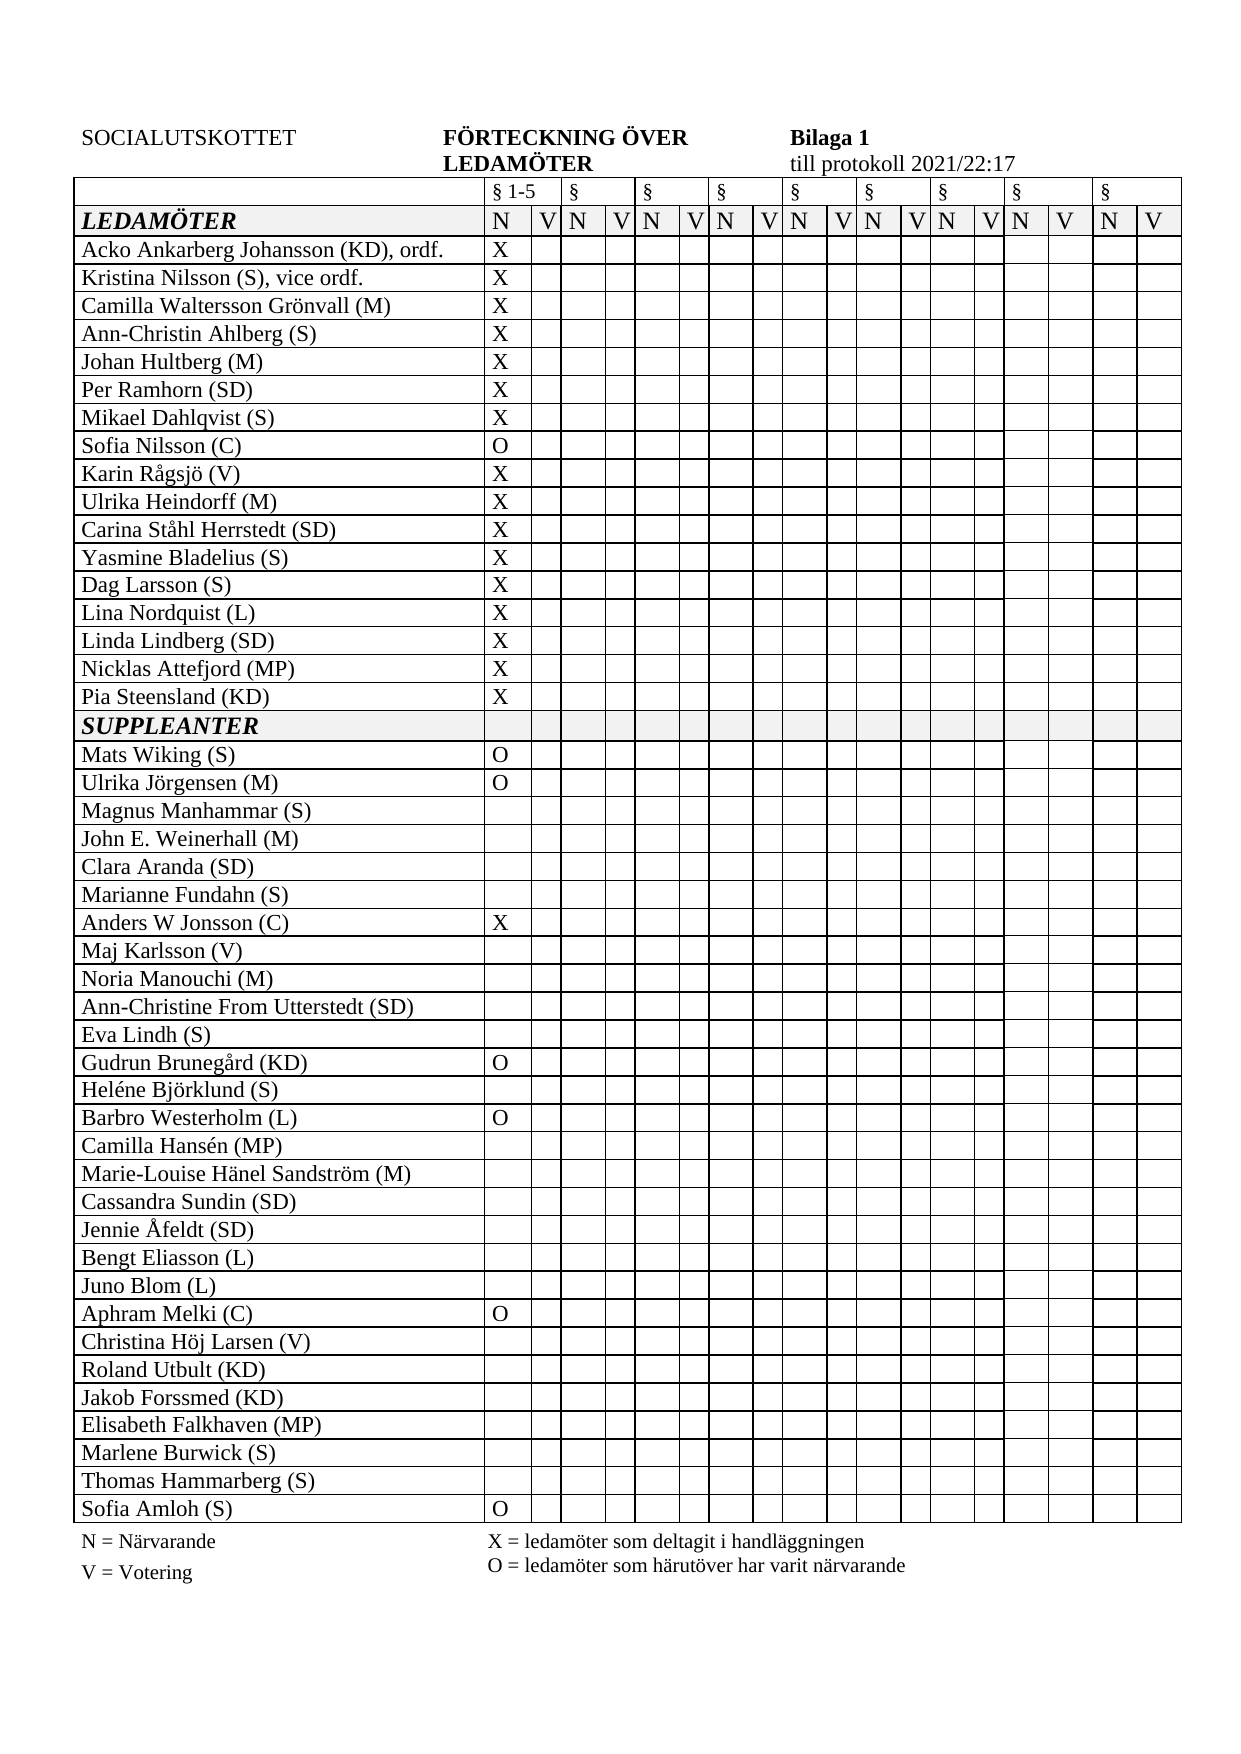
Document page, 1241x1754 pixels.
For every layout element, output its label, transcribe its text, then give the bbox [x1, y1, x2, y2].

table_cell [1005, 1271, 1048, 1298]
table_cell [606, 1467, 634, 1494]
table_cell [1005, 909, 1048, 935]
table_cell Pia Steensland (KD) [75, 683, 484, 709]
table_cell [931, 1132, 974, 1159]
table_cell § [1005, 178, 1092, 205]
table_cell [1138, 600, 1181, 626]
table_cell [1094, 432, 1136, 458]
table_cell X [485, 909, 531, 935]
table_cell [606, 797, 634, 824]
table_cell [857, 600, 900, 626]
table_cell [532, 237, 560, 263]
table_cell [636, 1440, 679, 1466]
table_cell [680, 853, 708, 879]
table_cell [902, 627, 930, 654]
table_cell [1049, 236, 1092, 263]
table_cell [710, 1244, 752, 1270]
table_cell [975, 432, 1003, 458]
table_cell [1049, 1188, 1092, 1214]
table_cell [606, 1272, 634, 1298]
table_cell [636, 1495, 679, 1522]
table_cell [754, 1049, 782, 1075]
table_cell [680, 1412, 708, 1438]
table_cell [828, 516, 856, 542]
table_cell [754, 376, 782, 402]
table_cell [532, 1021, 560, 1047]
table_cell [754, 1077, 782, 1103]
table_cell [680, 1216, 708, 1242]
table_cell [636, 1328, 679, 1354]
table_cell [902, 1440, 930, 1466]
table_cell [857, 432, 900, 458]
table_cell [1049, 627, 1092, 654]
table_cell Camilla Waltersson Grönvall (M) [75, 292, 484, 319]
table_cell [857, 1495, 900, 1522]
table_cell [606, 600, 634, 626]
table_cell [754, 853, 782, 879]
table_cell Lina Nordquist (L) [75, 600, 484, 626]
table_cell [532, 1272, 560, 1298]
table_cell Barbro Westerholm (L) [75, 1105, 484, 1131]
table_cell [1094, 1077, 1136, 1103]
table_cell [680, 320, 708, 347]
table_cell [562, 770, 605, 796]
table_cell [562, 404, 605, 430]
table_cell N [1005, 206, 1048, 235]
table_cell [828, 1216, 856, 1242]
table_cell [902, 320, 930, 347]
table_cell [1049, 1244, 1092, 1270]
table_cell [975, 1105, 1003, 1131]
table_cell Marie-Louise Hänel Sandström (M) [75, 1160, 484, 1187]
table_cell [754, 655, 782, 682]
table_cell [828, 600, 856, 626]
table_cell [1049, 909, 1092, 935]
table_cell [1005, 404, 1048, 430]
table_cell [562, 320, 605, 347]
table_cell [606, 265, 634, 291]
table_cell [710, 572, 752, 598]
table_cell [1094, 292, 1136, 319]
table_cell [680, 488, 708, 514]
table_cell V [754, 206, 782, 235]
table_cell [902, 404, 930, 430]
table_cell [754, 683, 782, 709]
table_cell [828, 1132, 856, 1159]
table_cell [680, 265, 708, 291]
table_cell [783, 320, 826, 347]
table_cell [606, 516, 634, 542]
table_cell O [485, 1105, 531, 1131]
table_cell [1094, 572, 1136, 598]
table_cell [710, 937, 752, 963]
table_cell [1138, 237, 1181, 263]
table_cell [783, 937, 826, 963]
table_cell [754, 1105, 782, 1131]
table_cell [1005, 936, 1048, 963]
table_cell [532, 1132, 560, 1159]
table_cell [783, 265, 826, 291]
table_cell [1049, 711, 1092, 740]
table_cell [857, 1467, 900, 1494]
table_cell [680, 1384, 708, 1410]
table_cell [975, 544, 1003, 570]
table_cell [606, 1132, 634, 1159]
table_cell [783, 1412, 826, 1438]
table_cell [606, 1495, 634, 1522]
table_cell [754, 1356, 782, 1382]
table_cell [1005, 1048, 1048, 1075]
table_cell [931, 909, 974, 935]
table_cell [754, 292, 782, 319]
table_cell [1005, 543, 1048, 570]
table_cell [1138, 770, 1181, 796]
table_cell [975, 627, 1003, 654]
table_cell [1005, 376, 1048, 402]
table_cell N [710, 206, 752, 235]
table_cell [710, 797, 752, 824]
table_cell [636, 1272, 679, 1298]
table_cell [857, 1077, 900, 1103]
table_cell [828, 432, 856, 458]
table_cell [532, 572, 560, 598]
table_cell [857, 711, 900, 740]
table_cell § [783, 178, 856, 205]
table_cell [828, 742, 856, 768]
table_cell [636, 909, 679, 935]
table_cell [1138, 825, 1181, 852]
table_cell [828, 1021, 856, 1047]
table_cell [485, 1272, 531, 1298]
table_cell [1094, 1328, 1136, 1354]
table_cell [606, 627, 634, 654]
table_cell [1049, 459, 1092, 486]
table_cell [1049, 1467, 1092, 1494]
table_cell [1094, 1244, 1136, 1270]
table_cell [606, 909, 634, 935]
table_cell [710, 237, 752, 263]
table_cell [1005, 1020, 1048, 1047]
table_cell [857, 1300, 900, 1326]
table_cell [828, 348, 856, 374]
table_cell Maj Karlsson (V) [75, 937, 484, 963]
table_cell [754, 993, 782, 1019]
table_cell [1138, 320, 1181, 347]
table_cell [1049, 1495, 1092, 1522]
table_cell [902, 432, 930, 458]
table_cell [562, 711, 605, 740]
table_cell [562, 965, 605, 991]
table_cell [975, 376, 1003, 402]
table_cell [975, 937, 1003, 963]
table_cell [710, 770, 752, 796]
table_cell [636, 376, 679, 402]
table_cell [1138, 1495, 1181, 1522]
table_cell [1005, 431, 1048, 458]
table_cell [680, 742, 708, 768]
table_cell [783, 853, 826, 879]
table_cell X [485, 516, 531, 542]
table_cell O [485, 770, 531, 796]
table_cell [1138, 544, 1181, 570]
table_cell [1005, 599, 1048, 626]
table_cell [1005, 1439, 1048, 1466]
table_cell [680, 937, 708, 963]
table_cell [1005, 992, 1048, 1019]
table_cell [710, 1272, 752, 1298]
table_cell [485, 1244, 531, 1270]
table_cell [606, 432, 634, 458]
table_cell [532, 460, 560, 486]
table_cell [1138, 1077, 1181, 1103]
table_cell V [902, 206, 930, 235]
table_cell V [975, 206, 1003, 235]
table_cell [931, 937, 974, 963]
table_cell [857, 237, 900, 263]
table_cell [783, 1272, 826, 1298]
table_cell [606, 1300, 634, 1326]
table_cell [1049, 1383, 1092, 1410]
table_cell [902, 1021, 930, 1047]
table_cell [1049, 376, 1092, 402]
table_cell [562, 993, 605, 1019]
table_cell [562, 516, 605, 542]
table_cell [1005, 1188, 1048, 1214]
table_cell [532, 432, 560, 458]
table_cell [1094, 742, 1136, 768]
table_cell [636, 460, 679, 486]
table_cell [710, 516, 752, 542]
table_cell [975, 460, 1003, 486]
table_cell [931, 572, 974, 598]
table_cell X [485, 292, 531, 319]
table_cell [1094, 1132, 1136, 1159]
table_cell [1048, 1523, 1093, 1584]
table_cell [783, 488, 826, 514]
table_cell N [636, 206, 679, 235]
table_cell [680, 292, 708, 319]
table_cell Clara Aranda (SD) [75, 853, 484, 879]
table_cell X [485, 683, 531, 709]
table_cell [710, 348, 752, 374]
table_cell [606, 853, 634, 879]
table_cell Thomas Hammarberg (S) [75, 1467, 484, 1494]
table_cell [606, 1384, 634, 1410]
table_cell [902, 655, 930, 682]
table_cell [828, 265, 856, 291]
table_cell [975, 1272, 1003, 1298]
table_cell [1094, 1412, 1136, 1438]
table_cell [902, 460, 930, 486]
table_cell [1138, 265, 1181, 291]
table_cell § [709, 178, 782, 205]
table_cell [1005, 236, 1048, 263]
table_cell [783, 655, 826, 682]
table_cell [562, 1467, 605, 1494]
table_cell [1094, 1467, 1136, 1494]
table_cell [975, 404, 1003, 430]
table_cell X [485, 348, 531, 374]
table_cell [680, 460, 708, 486]
table_cell N = Närvarande V = Votering [74, 1523, 480, 1584]
table_cell [931, 797, 974, 824]
table_cell [532, 1105, 560, 1131]
table_cell [754, 881, 782, 907]
table_cell [710, 909, 752, 935]
table_cell [1005, 1299, 1048, 1326]
table_cell X [485, 404, 531, 430]
table_cell N [931, 206, 974, 235]
table_cell [606, 292, 634, 319]
table_cell Ulrika Heindorff (M) [75, 488, 484, 514]
table_cell [1049, 1160, 1092, 1187]
table_cell [857, 993, 900, 1019]
table_cell N [1094, 206, 1136, 235]
table_cell [606, 683, 634, 709]
table_cell Elisabeth Falkhaven (MP) [75, 1412, 484, 1438]
table_cell [931, 404, 974, 430]
table_cell [710, 1495, 752, 1522]
table_cell [1094, 881, 1136, 907]
table_cell [902, 1160, 930, 1187]
table_cell [1049, 1411, 1092, 1438]
table_cell [680, 655, 708, 682]
table_cell § [931, 178, 1004, 205]
table_cell [606, 1244, 634, 1270]
table_cell [783, 1132, 826, 1159]
table_cell [857, 404, 900, 430]
table_cell [485, 825, 531, 852]
table_cell [857, 1132, 900, 1159]
table_cell O [485, 432, 531, 458]
table_cell X [485, 488, 531, 514]
table_cell [1138, 1300, 1181, 1326]
table_cell Marlene Burwick (S) [75, 1440, 484, 1466]
table_cell [902, 516, 930, 542]
table_cell [931, 292, 974, 319]
table_cell [783, 742, 826, 768]
table_cell [857, 544, 900, 570]
table_cell Christina Höj Larsen (V) [75, 1328, 484, 1354]
table_cell [1005, 1076, 1048, 1103]
table_cell [636, 937, 679, 963]
table_cell [1094, 1495, 1136, 1522]
table_cell [931, 711, 974, 740]
table_cell [902, 770, 930, 796]
table_cell [1138, 460, 1181, 486]
table_cell [828, 683, 856, 709]
table_cell [1005, 1104, 1048, 1131]
table_cell [1049, 992, 1092, 1019]
table_cell [783, 1216, 826, 1242]
table_cell [931, 1188, 974, 1214]
table_cell [636, 881, 679, 907]
table_cell O [485, 1495, 531, 1522]
table_cell [562, 1300, 605, 1326]
table_cell Linda Lindberg (SD) [75, 627, 484, 654]
table_cell [783, 683, 826, 709]
table_cell [754, 1160, 782, 1187]
table_cell [828, 965, 856, 991]
table_cell [532, 516, 560, 542]
table_cell [754, 770, 782, 796]
table_cell [1138, 1105, 1181, 1131]
table_cell [1094, 1440, 1136, 1466]
table_cell [902, 1272, 930, 1298]
table_cell [1049, 543, 1092, 570]
table_cell [975, 1412, 1003, 1438]
table_cell [783, 348, 826, 374]
table_cell [1094, 1049, 1136, 1075]
table_cell [710, 1132, 752, 1159]
table_cell [783, 825, 826, 852]
table_cell [857, 1244, 900, 1270]
table_cell [1049, 741, 1092, 768]
table_cell LEDAMÖTER [75, 206, 484, 235]
table_cell [1138, 1440, 1181, 1466]
table_cell [1094, 1272, 1136, 1298]
table_cell X [485, 320, 531, 347]
table_cell [931, 516, 974, 542]
table_cell [680, 404, 708, 430]
table_cell [606, 1077, 634, 1103]
table_cell [1005, 487, 1048, 514]
table_cell [532, 1384, 560, 1410]
table_cell [754, 1495, 782, 1522]
table_cell Kristina Nilsson (S), vice ordf. [75, 265, 484, 291]
table_cell [1049, 404, 1092, 430]
table_cell [680, 711, 708, 740]
table_cell [606, 825, 634, 852]
table_cell [783, 237, 826, 263]
table_cell [1049, 1020, 1092, 1047]
table_cell [636, 655, 679, 682]
table_cell § [1093, 178, 1181, 205]
table_cell [1138, 1160, 1181, 1187]
table_cell O [485, 742, 531, 768]
table_cell [754, 1440, 782, 1466]
table_cell [1138, 627, 1181, 654]
table_cell [562, 292, 605, 319]
table_cell X [485, 376, 531, 402]
table_cell [680, 600, 708, 626]
table_cell Yasmine Bladelius (S) [75, 544, 484, 570]
table_cell [754, 265, 782, 291]
table_cell Aphram Melki (C) [75, 1300, 484, 1326]
table_cell [680, 348, 708, 374]
table_cell [636, 320, 679, 347]
table_cell [975, 600, 1003, 626]
table_cell [902, 544, 930, 570]
table_cell [1005, 292, 1048, 319]
table_cell [562, 600, 605, 626]
table_cell [532, 797, 560, 824]
table_cell [783, 881, 826, 907]
table_cell [562, 683, 605, 709]
table_cell [606, 1188, 634, 1214]
table_cell [975, 742, 1003, 768]
table_cell [828, 488, 856, 514]
table_cell [1138, 993, 1181, 1019]
table_cell [710, 1216, 752, 1242]
table_cell [562, 1495, 605, 1522]
table_cell [754, 909, 782, 935]
table_cell [1094, 1300, 1136, 1326]
table_cell [532, 320, 560, 347]
table_cell [975, 909, 1003, 935]
table_cell [532, 1077, 560, 1103]
table_cell [1005, 881, 1048, 907]
table_cell [1137, 1523, 1181, 1584]
table_cell [710, 1105, 752, 1131]
table_cell § [857, 178, 930, 205]
table_cell [857, 348, 900, 374]
table_cell [931, 853, 974, 879]
table_cell [902, 853, 930, 879]
table_cell [606, 544, 634, 570]
table_cell [931, 432, 974, 458]
table_cell [828, 1412, 856, 1438]
table_cell Carina Ståhl Herrstedt (SD) [75, 516, 484, 542]
table_cell [710, 1188, 752, 1214]
table_cell [783, 1328, 826, 1354]
table_cell [1094, 655, 1136, 682]
table_cell Magnus Manhammar (S) [75, 797, 484, 824]
table_cell [931, 265, 974, 291]
table_cell Heléne Björklund (S) [75, 1077, 484, 1103]
table_cell [754, 1188, 782, 1214]
table_cell [1138, 1328, 1181, 1354]
table_cell [1094, 937, 1136, 963]
table_cell [1049, 292, 1092, 319]
table_cell [975, 1188, 1003, 1214]
table_cell [975, 965, 1003, 991]
table_cell [754, 965, 782, 991]
table_cell Mikael Dahlqvist (S) [75, 404, 484, 430]
table_cell [680, 237, 708, 263]
table_cell [975, 348, 1003, 374]
table_cell [754, 544, 782, 570]
table_cell [1005, 853, 1048, 879]
table_cell [902, 825, 930, 852]
table_cell [680, 1021, 708, 1047]
table_cell Johan Hultberg (M) [75, 348, 484, 374]
table_cell [606, 937, 634, 963]
table_cell [754, 1412, 782, 1438]
table_cell [606, 993, 634, 1019]
table_cell [680, 683, 708, 709]
table_cell [975, 1244, 1003, 1270]
table_cell [680, 825, 708, 852]
table_cell [485, 1356, 531, 1382]
table_cell [75, 178, 484, 205]
table_cell [1138, 1021, 1181, 1047]
table_cell [857, 460, 900, 486]
table_cell § [636, 178, 708, 205]
table_cell [902, 1077, 930, 1103]
table_cell [1138, 1049, 1181, 1075]
table_cell Noria Manouchi (M) [75, 965, 484, 991]
table_cell [902, 711, 930, 740]
table_cell [857, 797, 900, 824]
table_cell [1049, 1048, 1092, 1075]
table_cell [902, 909, 930, 935]
table_cell [1049, 1439, 1092, 1466]
table_cell [710, 655, 752, 682]
table_cell [828, 1244, 856, 1270]
table_cell [1005, 459, 1048, 486]
table_cell [754, 572, 782, 598]
table_cell [931, 348, 974, 374]
table_cell [485, 1384, 531, 1410]
table_cell [485, 1160, 531, 1187]
table_cell [1049, 797, 1092, 824]
table_cell [532, 711, 560, 740]
table_cell [636, 797, 679, 824]
table_cell [828, 404, 856, 430]
table_cell V [532, 206, 560, 235]
table_cell [1005, 683, 1048, 709]
table_cell [783, 711, 826, 740]
table_cell [710, 993, 752, 1019]
table_cell [636, 488, 679, 514]
table_cell N [485, 206, 531, 235]
table_cell [828, 1049, 856, 1075]
table_cell [1094, 460, 1136, 486]
table_cell [1005, 1467, 1048, 1494]
table_cell [636, 1049, 679, 1075]
table_cell [1049, 1299, 1092, 1326]
table_cell [975, 1440, 1003, 1466]
table_cell [680, 770, 708, 796]
table_cell [562, 1188, 605, 1214]
table_cell [902, 237, 930, 263]
table_cell [636, 993, 679, 1019]
table_cell [710, 1328, 752, 1354]
table_cell [783, 1356, 826, 1382]
table_cell [754, 825, 782, 852]
table_cell [902, 993, 930, 1019]
table_cell [975, 770, 1003, 796]
table_cell [931, 320, 974, 347]
table_cell [532, 993, 560, 1019]
table_cell [1138, 937, 1181, 963]
table_cell [754, 320, 782, 347]
table_cell [754, 600, 782, 626]
table_cell [857, 742, 900, 768]
table_cell [754, 1244, 782, 1270]
table_cell [1005, 1244, 1048, 1270]
table_cell [975, 488, 1003, 514]
table_cell [532, 1160, 560, 1187]
table_cell [562, 572, 605, 598]
table_cell [783, 1049, 826, 1075]
table_cell [1138, 1467, 1181, 1494]
table_cell [975, 265, 1003, 291]
table_cell N [857, 206, 900, 235]
table_cell [680, 881, 708, 907]
table_cell [606, 348, 634, 374]
table_cell [828, 655, 856, 682]
table_cell [931, 1021, 974, 1047]
table_cell [857, 1356, 900, 1382]
table_cell [532, 627, 560, 654]
table_cell [562, 797, 605, 824]
table_cell [562, 1440, 605, 1466]
table_cell [1094, 1021, 1136, 1047]
table_cell [606, 742, 634, 768]
table_cell [562, 1021, 605, 1047]
table_cell [754, 516, 782, 542]
table_cell [1094, 237, 1136, 263]
table_cell [636, 1077, 679, 1103]
table_cell [1049, 515, 1092, 542]
table_cell [710, 600, 752, 626]
table_cell [783, 292, 826, 319]
table_cell [1049, 1355, 1092, 1382]
table_cell Eva Lindh (S) [75, 1021, 484, 1047]
table_cell Mats Wiking (S) [75, 742, 484, 768]
table_cell X [485, 655, 531, 682]
table_cell [902, 742, 930, 768]
table_cell [680, 1077, 708, 1103]
table_cell [931, 770, 974, 796]
table_cell [931, 460, 974, 486]
table_cell § 1-5 [485, 178, 561, 205]
table_cell [1049, 264, 1092, 291]
table_cell [562, 1412, 605, 1438]
table_cell [783, 516, 826, 542]
table_cell [931, 1440, 974, 1466]
table_cell [931, 1244, 974, 1270]
table_cell [532, 825, 560, 852]
table_cell [783, 1188, 826, 1214]
table_cell [1005, 1355, 1048, 1382]
table_cell [562, 1105, 605, 1131]
table_cell [975, 1467, 1003, 1494]
table_cell [975, 1132, 1003, 1159]
table_cell [857, 1049, 900, 1075]
table_cell [532, 1467, 560, 1494]
table_cell [680, 432, 708, 458]
table_cell [975, 1495, 1003, 1522]
table_cell [1138, 1384, 1181, 1410]
table_cell [562, 544, 605, 570]
table_cell Bengt Eliasson (L) [75, 1244, 484, 1270]
table_cell [532, 655, 560, 682]
table_cell [1005, 1495, 1048, 1522]
table_cell [828, 909, 856, 935]
table_cell [931, 1049, 974, 1075]
table_cell [710, 711, 752, 740]
table_cell [1138, 348, 1181, 374]
table_cell [1005, 825, 1048, 852]
table_cell [532, 404, 560, 430]
table_cell [710, 1300, 752, 1326]
table_cell [857, 770, 900, 796]
table_cell [1138, 516, 1181, 542]
table_cell [710, 1467, 752, 1494]
table_cell [532, 683, 560, 709]
table_cell [828, 881, 856, 907]
table_cell [1138, 1188, 1181, 1214]
table_cell [636, 770, 679, 796]
table_cell [975, 797, 1003, 824]
table_cell [754, 237, 782, 263]
table_cell [1138, 742, 1181, 768]
table_cell [680, 965, 708, 991]
table_cell [1138, 797, 1181, 824]
table_cell [857, 909, 900, 935]
table_cell [636, 1160, 679, 1187]
table_cell [828, 993, 856, 1019]
table_cell X = ledamöter som deltagit i handläggningen O = ledamöter som härutöver har varit närvarande [480, 1523, 1004, 1584]
table_cell [636, 1300, 679, 1326]
table_cell [636, 572, 679, 598]
table_cell [1138, 683, 1181, 709]
table_cell [485, 853, 531, 879]
table_cell [680, 627, 708, 654]
table_cell [562, 1132, 605, 1159]
table_cell [1049, 1076, 1092, 1103]
table_cell [902, 600, 930, 626]
table_cell [710, 742, 752, 768]
table_cell [562, 627, 605, 654]
table_cell [902, 1300, 930, 1326]
table_cell [485, 1188, 531, 1214]
table_cell [606, 1021, 634, 1047]
table_cell [636, 742, 679, 768]
table_cell [606, 1440, 634, 1466]
table_cell [1094, 770, 1136, 796]
table_cell [710, 1384, 752, 1410]
table_cell [1138, 909, 1181, 935]
table_cell [1005, 571, 1048, 598]
table_cell [562, 488, 605, 514]
table_cell [1049, 1104, 1092, 1131]
table_cell [562, 881, 605, 907]
table_cell [783, 600, 826, 626]
table_cell [1049, 320, 1092, 347]
table_cell [1005, 797, 1048, 824]
table_cell Cassandra Sundin (SD) [75, 1188, 484, 1214]
table_cell [1004, 1523, 1048, 1584]
table_cell O [485, 1300, 531, 1326]
table_cell [532, 1412, 560, 1438]
table_cell [857, 825, 900, 852]
table_cell [710, 1077, 752, 1103]
table_cell [606, 237, 634, 263]
table_cell [636, 1188, 679, 1214]
table_cell [902, 1495, 930, 1522]
table_cell [485, 1328, 531, 1354]
table_cell [562, 1384, 605, 1410]
table_cell [710, 404, 752, 430]
table_cell [532, 881, 560, 907]
table_cell [562, 1216, 605, 1242]
table_cell [902, 1412, 930, 1438]
table_cell [1049, 487, 1092, 514]
table_cell [975, 1328, 1003, 1354]
table_cell [1138, 1132, 1181, 1159]
table_cell [931, 376, 974, 402]
table_cell [1094, 376, 1136, 402]
table_cell [1138, 711, 1181, 740]
table_cell [606, 711, 634, 740]
table_cell [857, 655, 900, 682]
table_cell [636, 627, 679, 654]
table_cell [902, 1328, 930, 1354]
table_cell [680, 1049, 708, 1075]
table_cell [636, 1244, 679, 1270]
table_cell [680, 1160, 708, 1187]
table_cell [1049, 571, 1092, 598]
table_cell [485, 881, 531, 907]
table_cell [1049, 683, 1092, 709]
table_cell [1094, 1216, 1136, 1242]
table_cell Ann-Christin Ahlberg (S) [75, 320, 484, 347]
table_cell [975, 825, 1003, 852]
table_cell [680, 1300, 708, 1326]
table_cell [754, 404, 782, 430]
table_cell [532, 544, 560, 570]
table_cell [1094, 909, 1136, 935]
table_cell [562, 1356, 605, 1382]
table_cell [783, 460, 826, 486]
table_cell [1094, 1188, 1136, 1214]
table_cell [485, 1412, 531, 1438]
table_cell [783, 544, 826, 570]
table_cell [828, 320, 856, 347]
table_cell [532, 1049, 560, 1075]
table_cell V [1138, 206, 1181, 235]
table_cell [857, 572, 900, 598]
table_cell [902, 1132, 930, 1159]
table_cell [485, 1216, 531, 1242]
table_cell [828, 853, 856, 879]
table_cell [606, 460, 634, 486]
table_cell [1138, 853, 1181, 879]
table_cell [1005, 348, 1048, 374]
table_cell [532, 853, 560, 879]
table_cell [636, 853, 679, 879]
table_cell [636, 292, 679, 319]
table_cell [636, 1021, 679, 1047]
table_cell [931, 1160, 974, 1187]
table_cell [1049, 936, 1092, 963]
table_cell [562, 1328, 605, 1354]
table_cell [975, 853, 1003, 879]
table_cell [975, 1160, 1003, 1187]
table_cell [636, 544, 679, 570]
table_cell [754, 797, 782, 824]
table_cell [1005, 1383, 1048, 1410]
table_cell [1138, 881, 1181, 907]
table_cell [902, 797, 930, 824]
table_cell [1138, 292, 1181, 319]
table_cell [606, 320, 634, 347]
table_cell Per Ramhorn (SD) [75, 376, 484, 402]
table_cell [931, 600, 974, 626]
table_cell [1005, 1132, 1048, 1159]
table_cell [783, 1105, 826, 1131]
table_cell Anders W Jonsson (C) [75, 909, 484, 935]
table_cell [710, 1356, 752, 1382]
table_cell X [485, 460, 531, 486]
table_cell [931, 1077, 974, 1103]
table_cell [532, 348, 560, 374]
table_cell [828, 1495, 856, 1522]
table_cell [485, 993, 531, 1019]
table_cell [754, 432, 782, 458]
table_cell [532, 376, 560, 402]
table_cell [975, 1216, 1003, 1242]
table_cell [754, 1328, 782, 1354]
table_cell [1005, 1327, 1048, 1354]
table_cell [562, 825, 605, 852]
table_cell [902, 683, 930, 709]
table_cell [532, 1440, 560, 1466]
table_cell [975, 237, 1003, 263]
table_cell [562, 1244, 605, 1270]
table_cell [1049, 599, 1092, 626]
table_cell [1138, 376, 1181, 402]
table_cell [783, 1440, 826, 1466]
table_cell [857, 937, 900, 963]
table_cell [606, 1105, 634, 1131]
table_cell [562, 1160, 605, 1187]
table_cell [606, 1160, 634, 1187]
table_cell [562, 1272, 605, 1298]
table_cell [1049, 431, 1092, 458]
table_cell [902, 1049, 930, 1075]
table_cell [902, 488, 930, 514]
table_cell [857, 376, 900, 402]
table_cell [975, 516, 1003, 542]
table_cell [1005, 515, 1048, 542]
table_cell [1049, 1271, 1092, 1298]
table_cell N [783, 206, 826, 235]
table_cell [680, 544, 708, 570]
table_cell [606, 1216, 634, 1242]
table_cell [532, 742, 560, 768]
table_cell [680, 1328, 708, 1354]
table_cell [1005, 1160, 1048, 1187]
table_cell [931, 488, 974, 514]
table_cell Camilla Hansén (MP) [75, 1132, 484, 1159]
table_cell [485, 937, 531, 963]
table_cell [857, 1328, 900, 1354]
table_cell Jennie Åfeldt (SD) [75, 1216, 484, 1242]
table_cell [562, 655, 605, 682]
table_cell [606, 770, 634, 796]
table_cell [828, 1160, 856, 1187]
table_cell [606, 1049, 634, 1075]
table_cell [606, 1356, 634, 1382]
table_header SOCIALUTSKOTTET [74, 124, 436, 177]
table_cell [783, 404, 826, 430]
table_cell [1005, 1411, 1048, 1438]
table_cell X [485, 237, 531, 263]
table_cell [1094, 1160, 1136, 1187]
table_cell [1049, 1132, 1092, 1159]
table_cell [680, 797, 708, 824]
table_cell [931, 1216, 974, 1242]
table_cell [931, 881, 974, 907]
table_cell [931, 965, 974, 991]
table_cell [636, 1132, 679, 1159]
table_cell [532, 1356, 560, 1382]
table_cell [783, 965, 826, 991]
table_cell [754, 627, 782, 654]
table_cell [606, 404, 634, 430]
table_cell [1138, 655, 1181, 682]
table_cell [1094, 825, 1136, 852]
table_cell [636, 1105, 679, 1131]
table_cell [710, 881, 752, 907]
table_cell [532, 1495, 560, 1522]
table_cell [975, 1356, 1003, 1382]
table_cell Sofia Amloh (S) [75, 1495, 484, 1522]
table_cell V [606, 206, 634, 235]
table_cell [1094, 488, 1136, 514]
table_cell [783, 432, 826, 458]
table_cell [606, 881, 634, 907]
table_cell [754, 1272, 782, 1298]
table_cell [931, 237, 974, 263]
table_cell [1094, 1105, 1136, 1131]
table_cell [902, 1356, 930, 1382]
table_cell [1138, 572, 1181, 598]
table_cell [975, 1049, 1003, 1075]
table_cell [1138, 1356, 1181, 1382]
table_cell [931, 1105, 974, 1131]
table_cell [754, 1132, 782, 1159]
table_cell [783, 909, 826, 935]
table_cell [710, 460, 752, 486]
table_cell [857, 683, 900, 709]
table_cell [828, 1105, 856, 1131]
table_cell [710, 1412, 752, 1438]
table_cell [562, 937, 605, 963]
table_cell [710, 544, 752, 570]
table_cell [1094, 683, 1136, 709]
table_cell [710, 265, 752, 291]
table_cell [562, 853, 605, 879]
table_cell [783, 376, 826, 402]
table_cell X [485, 544, 531, 570]
table_cell [710, 1021, 752, 1047]
table_cell [828, 1188, 856, 1214]
table_cell X [485, 572, 531, 598]
table_cell [636, 1216, 679, 1242]
table_cell [857, 853, 900, 879]
table_cell [1094, 348, 1136, 374]
table_cell [532, 1328, 560, 1354]
table_cell [828, 1077, 856, 1103]
table_cell [783, 1467, 826, 1494]
table_cell [710, 432, 752, 458]
table_cell [783, 572, 826, 598]
table_cell [485, 965, 531, 991]
table_cell [857, 881, 900, 907]
table_cell [1005, 711, 1048, 740]
table_cell Sofia Nilsson (C) [75, 432, 484, 458]
table_cell [828, 544, 856, 570]
table_cell [828, 1384, 856, 1410]
table_cell [606, 1328, 634, 1354]
table_cell [754, 460, 782, 486]
table_cell [1094, 993, 1136, 1019]
table_cell [975, 881, 1003, 907]
table_cell [975, 655, 1003, 682]
table_cell [710, 627, 752, 654]
table_cell [754, 1384, 782, 1410]
table_cell [636, 516, 679, 542]
table_cell [562, 1049, 605, 1075]
table_cell [783, 1160, 826, 1187]
table_cell [606, 655, 634, 682]
table_cell [1005, 741, 1048, 768]
table_cell [680, 1244, 708, 1270]
table_cell [710, 965, 752, 991]
table_cell [710, 376, 752, 402]
table_cell [1005, 964, 1048, 991]
table_cell [1094, 1384, 1136, 1410]
table_cell [680, 1132, 708, 1159]
table_cell [680, 1467, 708, 1494]
table_cell [710, 292, 752, 319]
table_cell [532, 488, 560, 514]
table_cell [828, 237, 856, 263]
table_cell [783, 1495, 826, 1522]
table_cell [532, 1244, 560, 1270]
table_cell [1094, 797, 1136, 824]
table_cell [783, 1384, 826, 1410]
table_cell [754, 1021, 782, 1047]
table_cell [754, 1300, 782, 1326]
table_cell [828, 797, 856, 824]
table_cell [680, 1105, 708, 1131]
table_cell [754, 937, 782, 963]
table_cell [783, 627, 826, 654]
table_cell [857, 320, 900, 347]
table_cell [975, 1077, 1003, 1103]
table_cell [1094, 627, 1136, 654]
table_cell [485, 1440, 531, 1466]
table_cell [754, 1467, 782, 1494]
table_cell Jakob Forssmed (KD) [75, 1384, 484, 1410]
table_cell [606, 376, 634, 402]
table_cell [1049, 1216, 1092, 1242]
table_cell [975, 711, 1003, 740]
table_cell [857, 488, 900, 514]
table_cell [710, 853, 752, 879]
table_cell [1138, 432, 1181, 458]
table_cell [485, 1132, 531, 1159]
table_cell [1094, 404, 1136, 430]
table_cell [975, 993, 1003, 1019]
table_cell [828, 825, 856, 852]
table_cell [636, 825, 679, 852]
table_cell [680, 1440, 708, 1466]
table_cell [828, 770, 856, 796]
table_cell [1138, 965, 1181, 991]
table_cell [857, 1440, 900, 1466]
table_cell [857, 516, 900, 542]
table_cell [902, 265, 930, 291]
table_cell [828, 1272, 856, 1298]
table_cell [1005, 320, 1048, 347]
table_cell N [562, 206, 605, 235]
table_cell [562, 348, 605, 374]
table_cell [931, 1412, 974, 1438]
table_cell [931, 742, 974, 768]
table_cell [975, 1021, 1003, 1047]
table_cell [828, 292, 856, 319]
table_cell [975, 572, 1003, 598]
table_cell [783, 1077, 826, 1103]
table_cell [485, 1467, 531, 1494]
table_cell [1005, 769, 1048, 796]
table_cell Roland Utbult (KD) [75, 1356, 484, 1382]
table_cell [532, 937, 560, 963]
table_cell [562, 742, 605, 768]
table_cell [1138, 1216, 1181, 1242]
table_cell [532, 1216, 560, 1242]
table_cell [636, 348, 679, 374]
table_cell [783, 1300, 826, 1326]
table_cell [931, 1467, 974, 1494]
table_cell [636, 237, 679, 263]
table_cell V [1049, 206, 1092, 235]
table_cell [931, 1272, 974, 1298]
table_cell [828, 1440, 856, 1466]
table_cell [857, 965, 900, 991]
table_cell [532, 909, 560, 935]
table_cell [902, 1216, 930, 1242]
table_cell [857, 1105, 900, 1131]
table_cell Gudrun Brunegård (KD) [75, 1049, 484, 1075]
table_cell [532, 770, 560, 796]
table_cell [828, 460, 856, 486]
table_cell [485, 1021, 531, 1047]
table_cell [931, 655, 974, 682]
table_header FÖRTECKNING ÖVER LEDAMÖTER [436, 124, 783, 177]
table_cell [680, 1495, 708, 1522]
table_cell [1049, 655, 1092, 682]
table_cell [680, 993, 708, 1019]
table_cell [931, 1384, 974, 1410]
table_header Bilaga 1 till protokoll 2021/22:17 [783, 124, 1181, 177]
table_cell [562, 376, 605, 402]
table_cell [710, 1440, 752, 1466]
table_cell [783, 1244, 826, 1270]
table_cell [1049, 1327, 1092, 1354]
table_cell [606, 572, 634, 598]
table_cell [1094, 516, 1136, 542]
table_cell § [562, 178, 634, 205]
table_cell [754, 1216, 782, 1242]
table_cell [562, 909, 605, 935]
table_cell [606, 965, 634, 991]
table_cell [485, 797, 531, 824]
table_cell [857, 265, 900, 291]
table_cell [1094, 853, 1136, 879]
table_cell [636, 711, 679, 740]
table_cell [1138, 488, 1181, 514]
table_cell [532, 292, 560, 319]
table_cell [975, 320, 1003, 347]
table_cell [636, 1384, 679, 1410]
table_cell [828, 937, 856, 963]
table_cell [783, 993, 826, 1019]
table_cell [680, 909, 708, 935]
table_cell [680, 1188, 708, 1214]
table_cell [902, 1105, 930, 1131]
table_cell [532, 965, 560, 991]
table_cell [1049, 769, 1092, 796]
table_cell [857, 1272, 900, 1298]
table_cell [754, 488, 782, 514]
table_cell [1049, 881, 1092, 907]
table_cell [710, 1049, 752, 1075]
table_cell [636, 1356, 679, 1382]
table_cell X [485, 265, 531, 291]
table_cell [828, 711, 856, 740]
table_cell [1138, 1244, 1181, 1270]
table_cell [1093, 1523, 1137, 1584]
table_cell [710, 320, 752, 347]
table_cell [636, 265, 679, 291]
table_cell [1094, 320, 1136, 347]
table_cell [857, 627, 900, 654]
table_cell [857, 1021, 900, 1047]
table_cell [783, 797, 826, 824]
table_cell [902, 965, 930, 991]
table_cell [680, 1356, 708, 1382]
table_cell [710, 488, 752, 514]
table_cell [754, 711, 782, 740]
table_cell [1049, 825, 1092, 852]
table_cell John E. Weinerhall (M) [75, 825, 484, 852]
table_cell [680, 1272, 708, 1298]
table_cell [1005, 627, 1048, 654]
table_cell [902, 572, 930, 598]
table_cell X [485, 600, 531, 626]
table_cell [931, 1495, 974, 1522]
table_cell [532, 1300, 560, 1326]
table_cell [532, 1188, 560, 1214]
table_cell [931, 1328, 974, 1354]
table_cell [1094, 1356, 1136, 1382]
table_cell [485, 711, 531, 740]
table_cell [636, 965, 679, 991]
table_cell [485, 1077, 531, 1103]
table_cell [680, 376, 708, 402]
table_cell [1005, 655, 1048, 682]
table_cell [532, 265, 560, 291]
table_cell Karin Rågsjö (V) [75, 460, 484, 486]
table_cell [783, 770, 826, 796]
table_cell [562, 265, 605, 291]
table_cell [902, 1467, 930, 1494]
table_cell [1138, 404, 1181, 430]
table_cell [828, 1328, 856, 1354]
table_cell [828, 1467, 856, 1494]
table_cell [1005, 1216, 1048, 1242]
table_cell [754, 348, 782, 374]
table_cell [710, 1160, 752, 1187]
table_cell [783, 1021, 826, 1047]
table_cell [828, 376, 856, 402]
table_cell [1049, 964, 1092, 991]
table_cell [828, 1356, 856, 1382]
table_cell SUPPLEANTER [75, 711, 484, 740]
table_cell [532, 600, 560, 626]
table_cell [680, 572, 708, 598]
table_cell [975, 1384, 1003, 1410]
table_cell [931, 1300, 974, 1326]
table_cell O [485, 1049, 531, 1075]
table_cell [931, 627, 974, 654]
table_cell [857, 1160, 900, 1187]
table_cell [710, 825, 752, 852]
table_cell [562, 432, 605, 458]
table_cell [902, 1188, 930, 1214]
table_cell [636, 600, 679, 626]
table_cell [931, 544, 974, 570]
table_cell Ulrika Jörgensen (M) [75, 770, 484, 796]
table_cell [902, 348, 930, 374]
table_cell [975, 292, 1003, 319]
table_cell [828, 572, 856, 598]
table_cell Nicklas Attefjord (MP) [75, 655, 484, 682]
table_cell [1094, 600, 1136, 626]
table_cell [828, 1300, 856, 1326]
table_cell [562, 237, 605, 263]
table_cell [636, 683, 679, 709]
table_cell [710, 683, 752, 709]
table_cell Acko Ankarberg Johansson (KD), ordf. [75, 237, 484, 263]
table_cell Marianne Fundahn (S) [75, 881, 484, 907]
table_cell [902, 1384, 930, 1410]
table_cell [857, 1188, 900, 1214]
table_cell [902, 1244, 930, 1270]
table_cell [1094, 711, 1136, 740]
table_cell [636, 432, 679, 458]
table_cell [1138, 1412, 1181, 1438]
table_cell [902, 292, 930, 319]
table_cell [1049, 348, 1092, 374]
table_cell [931, 1356, 974, 1382]
table_cell [606, 1412, 634, 1438]
table_cell V [680, 206, 708, 235]
table_cell [857, 1216, 900, 1242]
table_cell [902, 937, 930, 963]
table_cell [902, 376, 930, 402]
table_cell [754, 742, 782, 768]
table_cell [636, 1412, 679, 1438]
table_cell [562, 460, 605, 486]
table_cell [1094, 965, 1136, 991]
table_cell X [485, 627, 531, 654]
table_cell [828, 627, 856, 654]
table_cell [1005, 264, 1048, 291]
table_cell [680, 516, 708, 542]
table_cell [1138, 1272, 1181, 1298]
table_cell [931, 993, 974, 1019]
table_cell Ann-Christine From Utterstedt (SD) [75, 993, 484, 1019]
table_cell [636, 1467, 679, 1494]
table_cell [931, 825, 974, 852]
table_cell Dag Larsson (S) [75, 572, 484, 598]
table_cell [1094, 265, 1136, 291]
table_cell [902, 881, 930, 907]
table_cell V [828, 206, 856, 235]
table_cell [857, 1412, 900, 1438]
table_cell [562, 1077, 605, 1103]
table_cell [975, 1300, 1003, 1326]
table_cell [636, 404, 679, 430]
table_cell [857, 292, 900, 319]
table_cell [1049, 853, 1092, 879]
table_cell [857, 1384, 900, 1410]
table_cell [606, 488, 634, 514]
table_cell [931, 683, 974, 709]
table_cell Juno Blom (L) [75, 1272, 484, 1298]
table_cell [1094, 544, 1136, 570]
table_cell [975, 683, 1003, 709]
